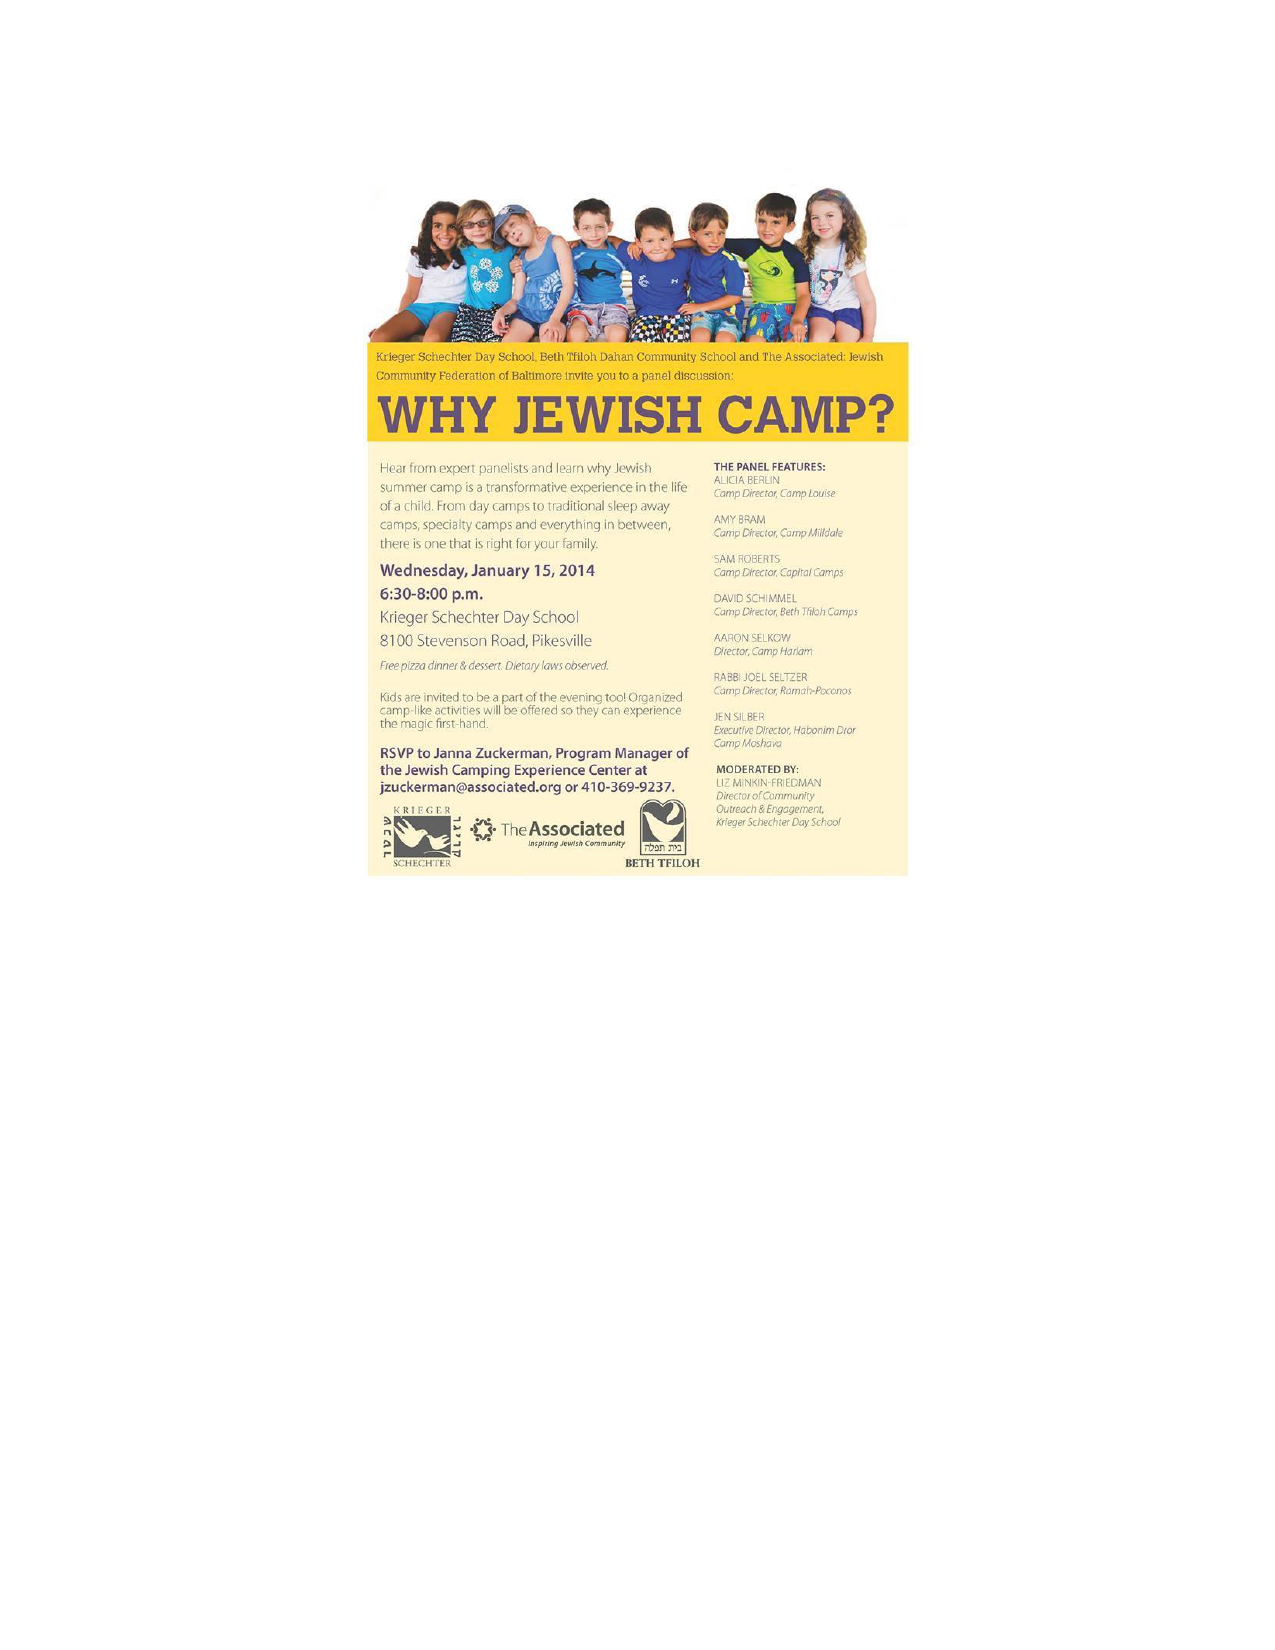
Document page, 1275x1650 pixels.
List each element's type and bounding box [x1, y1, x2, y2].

picture [350, 150, 925, 893]
